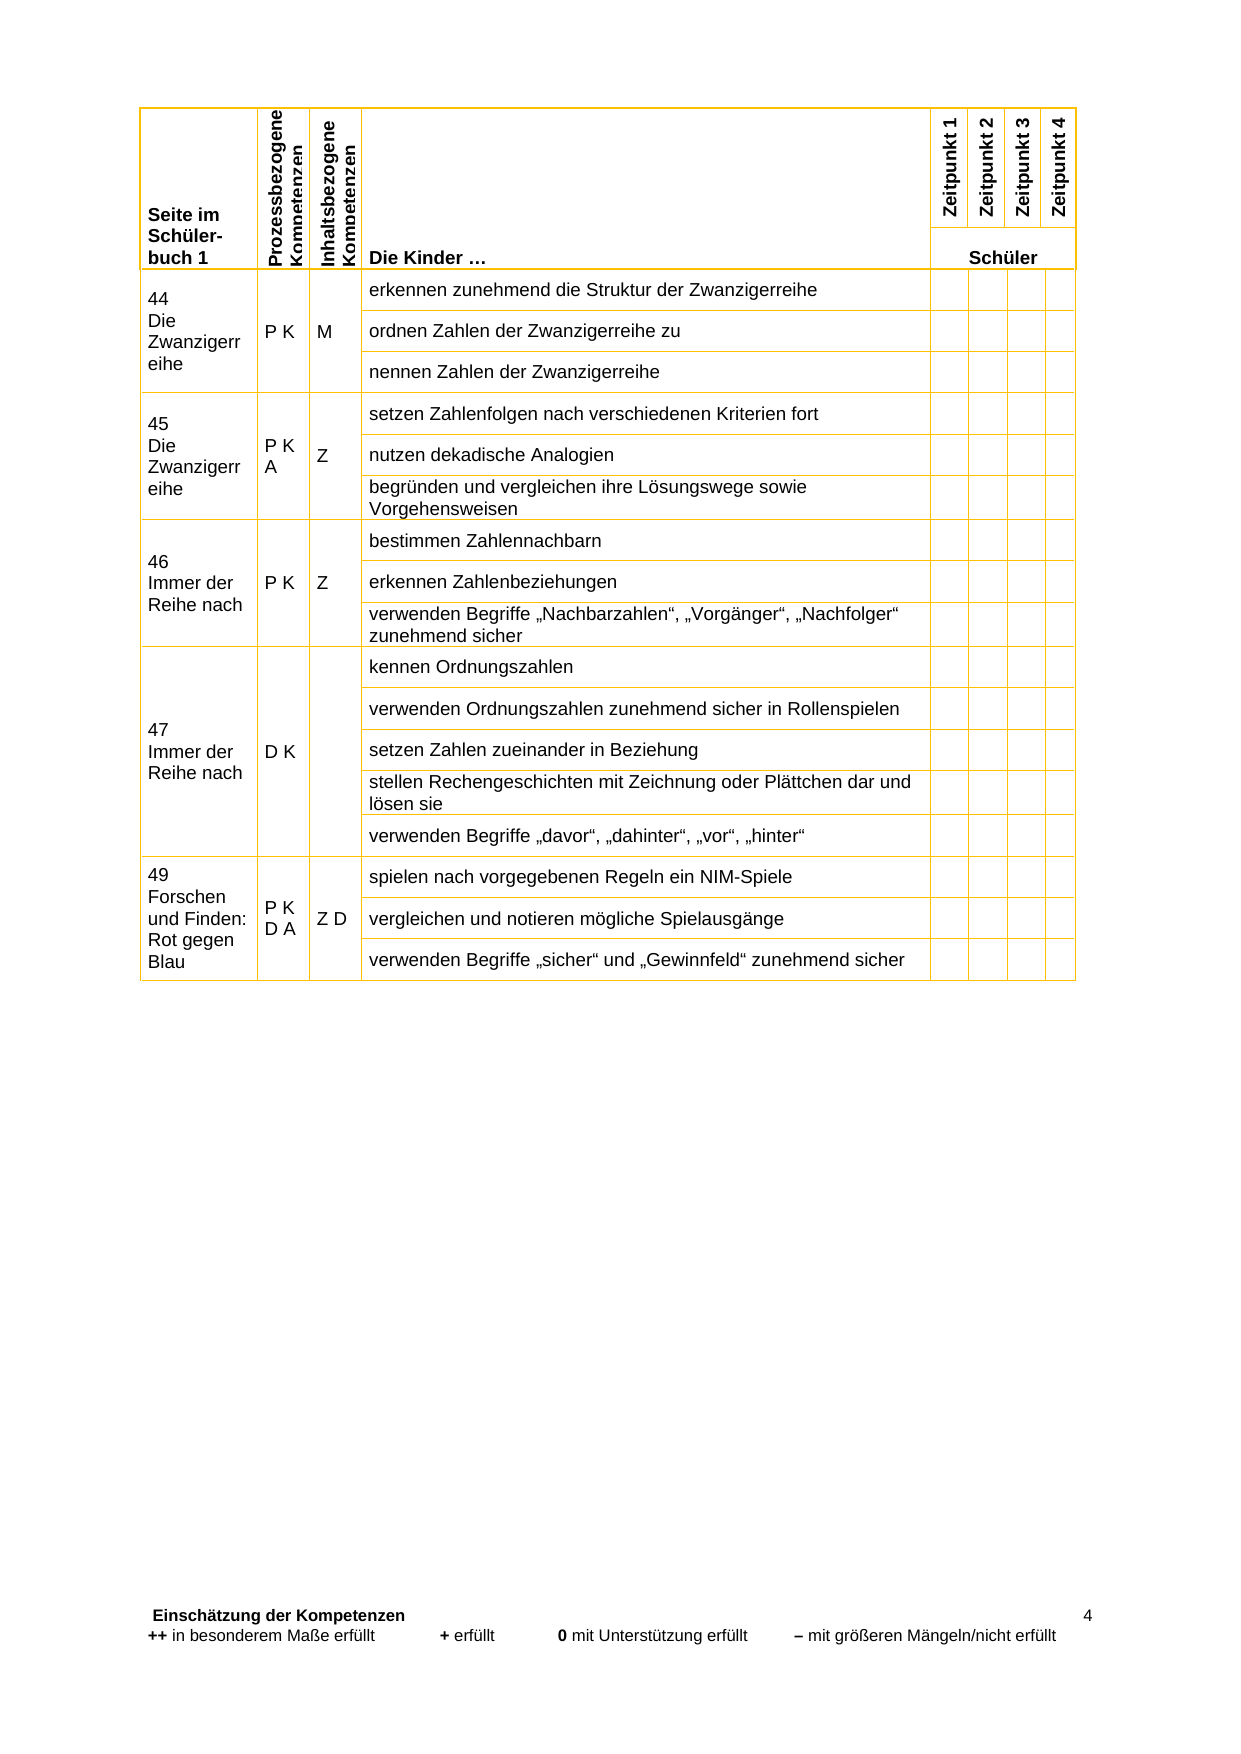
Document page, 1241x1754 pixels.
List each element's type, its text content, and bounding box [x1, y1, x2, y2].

table_cell [931, 898, 968, 938]
table_cell [1046, 897, 1075, 938]
table_cell [1046, 519, 1075, 560]
table_cell stellen Rechengeschichten mit Zeichnung oder Plättchen dar und lösen sie [362, 771, 930, 814]
table_cell [969, 857, 1007, 897]
table_cell [1008, 688, 1045, 729]
table_cell [969, 898, 1007, 938]
table_cell nennen Zahlen der Zwanzigerreihe [362, 352, 930, 392]
table_header Seite im Schüler- buch 1 [141, 109, 257, 268]
table_cell [931, 352, 968, 392]
table_cell Z [310, 520, 361, 646]
table_cell 46 Immer der Reihe nach [141, 520, 257, 646]
table_cell [1046, 646, 1075, 687]
table_cell vergleichen und notieren mögliche Spielausgänge [362, 898, 930, 938]
table_cell [1046, 938, 1075, 979]
table_cell [1046, 434, 1075, 475]
table_cell [969, 311, 1007, 351]
table_cell [931, 815, 968, 856]
table_cell verwenden Begriffe „davor“, „dahinter“, „vor“, „hinter“ [362, 815, 930, 856]
table_header Inhaltsbezogene Kompetenzen [310, 109, 361, 268]
table_cell [969, 393, 1007, 433]
table_header Die Kinder … [362, 109, 930, 268]
table_cell 49 Forschen und Finden: Rot gegen Blau [141, 857, 257, 979]
table_cell [1008, 561, 1045, 602]
table_header Zeitpunkt 3 [1005, 109, 1040, 227]
table_cell P K [258, 270, 309, 392]
table_cell [931, 520, 968, 560]
table_cell [931, 311, 968, 351]
table_cell [1046, 310, 1075, 351]
table_cell [1008, 476, 1045, 519]
table_cell [1008, 898, 1045, 938]
table_cell [931, 435, 968, 475]
table_cell erkennen Zahlenbeziehungen [362, 561, 930, 602]
table_cell 47 Immer der Reihe nach [141, 647, 257, 856]
table_cell [1008, 311, 1045, 351]
table_cell [969, 561, 1007, 602]
table_cell [931, 476, 968, 519]
table_cell 45 Die Zwanzigerreihe [141, 393, 257, 519]
table_header Zeitpunkt 1 [931, 109, 967, 227]
table_cell [1008, 815, 1045, 856]
table_cell [1008, 520, 1045, 560]
table_cell [1046, 560, 1075, 602]
table_cell [1046, 814, 1075, 856]
table_cell M [310, 270, 361, 392]
table_cell [931, 857, 968, 897]
table_cell setzen Zahlen zueinander in Beziehung [362, 730, 930, 770]
table_cell setzen Zahlenfolgen nach verschiedenen Kriterien fort [362, 393, 930, 433]
table_cell [969, 939, 1007, 979]
table_cell [969, 771, 1007, 814]
table_cell [969, 688, 1007, 729]
table_cell [969, 270, 1007, 309]
table_cell [1046, 856, 1075, 897]
table_cell erkennen zunehmend die Struktur der Zwanzigerreihe [362, 270, 930, 309]
table_cell nutzen dekadische Analogien [362, 435, 930, 475]
table_header Zeitpunkt 4 [1041, 109, 1075, 227]
table_cell [1046, 351, 1075, 392]
table_cell [931, 603, 968, 646]
table_cell [1046, 475, 1075, 519]
table_cell [1008, 857, 1045, 897]
table_cell [969, 476, 1007, 519]
table_cell [969, 730, 1007, 770]
table_cell [931, 730, 968, 770]
table_cell verwenden Begriffe „sicher“ und „Gewinnfeld“ zunehmend sicher [362, 939, 930, 979]
table_header Zeitpunkt 2 [968, 109, 1004, 227]
table_cell Z [310, 393, 361, 519]
table_cell [969, 815, 1007, 856]
table_cell P K A [258, 393, 309, 519]
table_cell verwenden Ordnungszahlen zunehmend sicher in Rollenspielen [362, 688, 930, 729]
table_cell [969, 520, 1007, 560]
table_cell [1008, 603, 1045, 646]
table_cell [1046, 268, 1075, 309]
table_cell [931, 561, 968, 602]
table_cell [931, 771, 968, 814]
table_cell Z D [310, 857, 361, 979]
table_cell [1008, 352, 1045, 392]
table_cell bestimmen Zahlennachbarn [362, 520, 930, 560]
table_cell Schüler [931, 228, 1075, 268]
table_cell [1046, 770, 1075, 814]
table_cell begründen und vergleichen ihre Lösungswege sowie Vorgehensweisen [362, 476, 930, 519]
table_cell [1008, 647, 1045, 687]
table_header Prozessbezogene Kompetenzen [258, 109, 309, 268]
table_cell [1046, 687, 1075, 729]
table_cell P K D A [258, 857, 309, 979]
table_cell [1046, 392, 1075, 433]
table_cell [969, 603, 1007, 646]
table_cell kennen Ordnungszahlen [362, 647, 930, 687]
table_cell [1046, 729, 1075, 770]
table_cell [969, 352, 1007, 392]
table_cell [931, 688, 968, 729]
table_cell [931, 270, 968, 309]
table_cell [1046, 602, 1075, 646]
table_cell [1008, 771, 1045, 814]
table_cell [931, 939, 968, 979]
table_cell [1008, 730, 1045, 770]
table_cell [310, 647, 361, 856]
table_cell [969, 647, 1007, 687]
table_cell verwenden Begriffe „Nachbarzahlen“, „Vorgänger“, „Nachfolger“ zunehmend sicher [362, 603, 930, 646]
table_cell [969, 435, 1007, 475]
table_cell ordnen Zahlen der Zwanzigerreihe zu [362, 311, 930, 351]
table_cell 44 Die Zwanzigerreihe [141, 269, 257, 392]
table_cell [931, 393, 968, 433]
table_cell P K [258, 520, 309, 646]
table_cell [931, 647, 968, 687]
table_cell [1008, 435, 1045, 475]
table_cell [1008, 270, 1045, 309]
table_cell spielen nach vorgegebenen Regeln ein NIM-Spiele [362, 857, 930, 897]
table_cell [1008, 393, 1045, 433]
table_cell [1008, 939, 1045, 979]
table_cell D K [258, 647, 309, 856]
